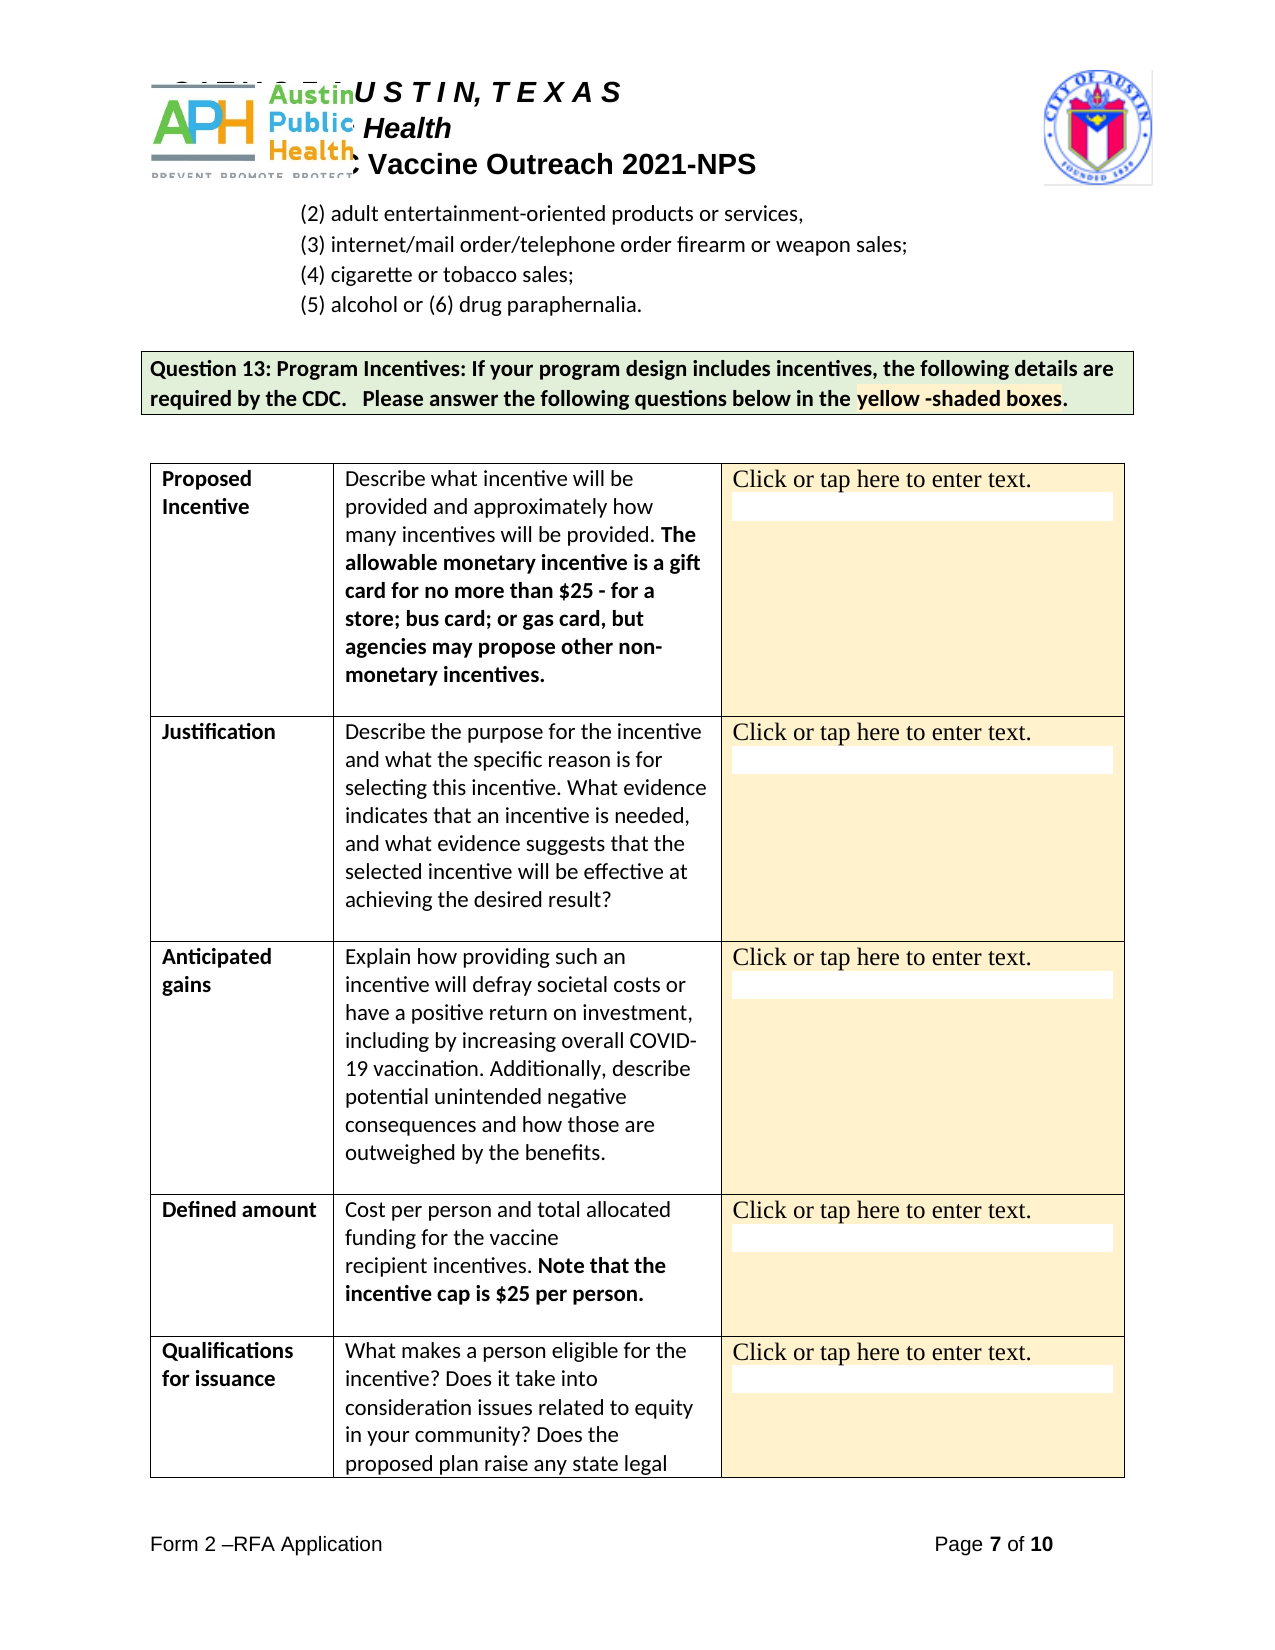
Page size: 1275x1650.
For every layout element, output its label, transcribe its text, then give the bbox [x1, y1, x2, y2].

table_cell Cost per person and total allocated funding for the vaccine recipient incentives. Note that the incentive cap is $25 per person. [334, 1195, 721, 1336]
table_header [722, 464, 1124, 716]
table_cell Justification [151, 717, 333, 941]
table_header Proposed Incentive [151, 464, 333, 716]
list Question 13: Program Incentives: If your program design includes incentives, the following details are required by the CDC. Please answer the following questions below in the yellow -shaded boxes. [142, 352, 1133, 414]
table_header Describe what incentive will be provided and approximately how many incentives will be provided. The allowable monetary incentive is a gift card for no more than $25 - for a store; bus card; or gas card, but agencies may propose other non-monetary incentives. [334, 464, 721, 716]
list (3) internet/mail order/telephone order firearm or weapon sales; [300, 230, 1125, 258]
table_cell [722, 942, 1124, 1194]
picture [1043, 70, 1154, 187]
table_cell Anticipated gains [151, 942, 333, 1194]
list (4) cigarette or tobacco sales; [300, 260, 1125, 288]
picture [150, 83, 353, 178]
list (5) alcohol or (6) drug paraphernalia. [300, 290, 1125, 318]
table_cell Qualifications for issuance [151, 1337, 333, 1477]
table_cell [722, 717, 1124, 941]
table_cell [722, 1195, 1124, 1336]
table_cell Defined amount [151, 1195, 333, 1336]
table_cell Explain how providing such an incentive will defray societal costs or have a positive return on investment, including by increasing overall COVID-19 vaccination. Additionally, describe potential unintended negative consequences and how those are outweighed by the benefits. [334, 942, 721, 1194]
list (2) adult entertainment-oriented products or services, [300, 199, 1125, 228]
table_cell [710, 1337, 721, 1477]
table_cell Describe the purpose for the incentive and what the specific reason is for selecting this incentive. What evidence indicates that an incentive is needed, and what evidence suggests that the selected incentive will be effective at achieving the desired result? [334, 717, 721, 941]
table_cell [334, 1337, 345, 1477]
table_cell [722, 1337, 1124, 1477]
